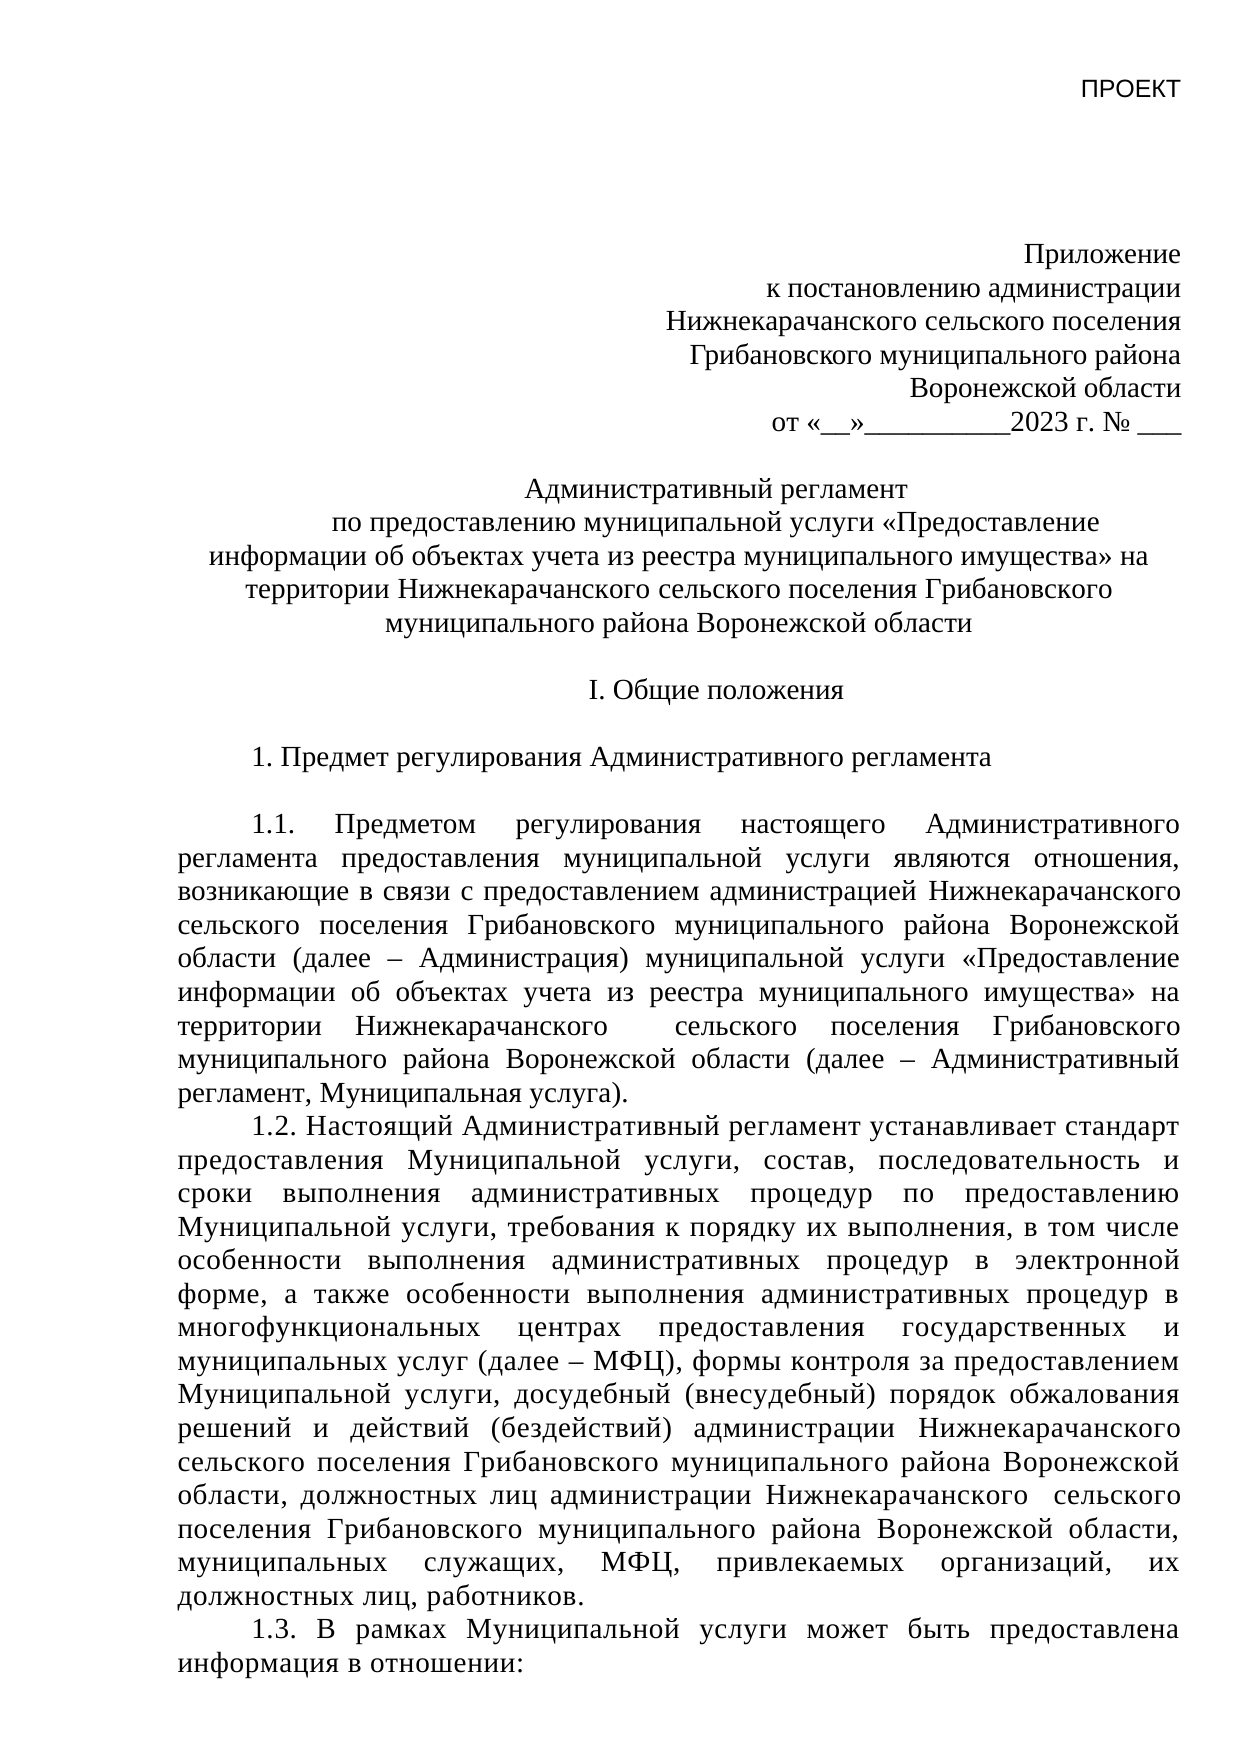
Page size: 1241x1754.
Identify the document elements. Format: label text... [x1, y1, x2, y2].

text Административный регламент [177, 471, 1181, 504]
text к постановлению администрации [177, 270, 1181, 303]
text Приложение [177, 236, 1181, 270]
text Грибановского муниципального района [177, 337, 1181, 370]
text от «__»__________2023 г. № ___ [177, 404, 1181, 437]
text по предоставлению муниципальной услуги «Предоставление информации об объектах учета из реестра муниципального имущества» на территории Нижнекарачанского сельского поселения Грибановского муниципального района Воронежской области [177, 504, 1181, 639]
text 1. Предмет регулирования Административного регламента [177, 739, 1181, 773]
text 1.2. Настоящий Административный регламент устанавливает стандарт предоставления Муниципальной услуги, состав, последовательность и сроки выполнения административных процедур по предоставлению Муниципальной услуги, требования к порядку их выполнения, в том числе особенности выполнения административных процедур в электронной форме, а также особенности выполнения административных процедур в многофункциональных центрах предоставления государственных и муниципальных услуг (далее – МФЦ), формы контроля за предоставлением Муниципальной услуги, досудебный (внесудебный) порядок обжалования решений и действий (бездействий) администрации Нижнекарачанского сельского поселения Грибановского муниципального района Воронежской области, должностных лиц администрации Нижнекарачанского сельского поселения Грибановского муниципального района Воронежской области, муниципальных служащих, МФЦ, привлекаемых организаций, их должностных лиц, работников. [177, 1108, 1181, 1611]
text Нижнекарачанского сельского поселения [177, 303, 1181, 337]
text 1.3. В рамках Муниципальной услуги может быть предоставлена информация в отношении: [177, 1611, 1181, 1678]
text I. Общие положения [177, 672, 1181, 706]
text 1.1. Предметом регулирования настоящего Административного регламента предоставления муниципальной услуги являются отношения, возникающие в связи с предоставлением администрацией Нижнекарачанского сельского поселения Грибановского муниципального района Воронежской области (далее – Администрация) муниципальной услуги «Предоставление информации об объектах учета из реестра муниципального имущества» на территории Нижнекарачанского сельского поселения Грибановского муниципального района Воронежской области (далее – Административный регламент, Муниципальная услуга). [177, 806, 1181, 1108]
text Воронежской области [177, 370, 1181, 404]
